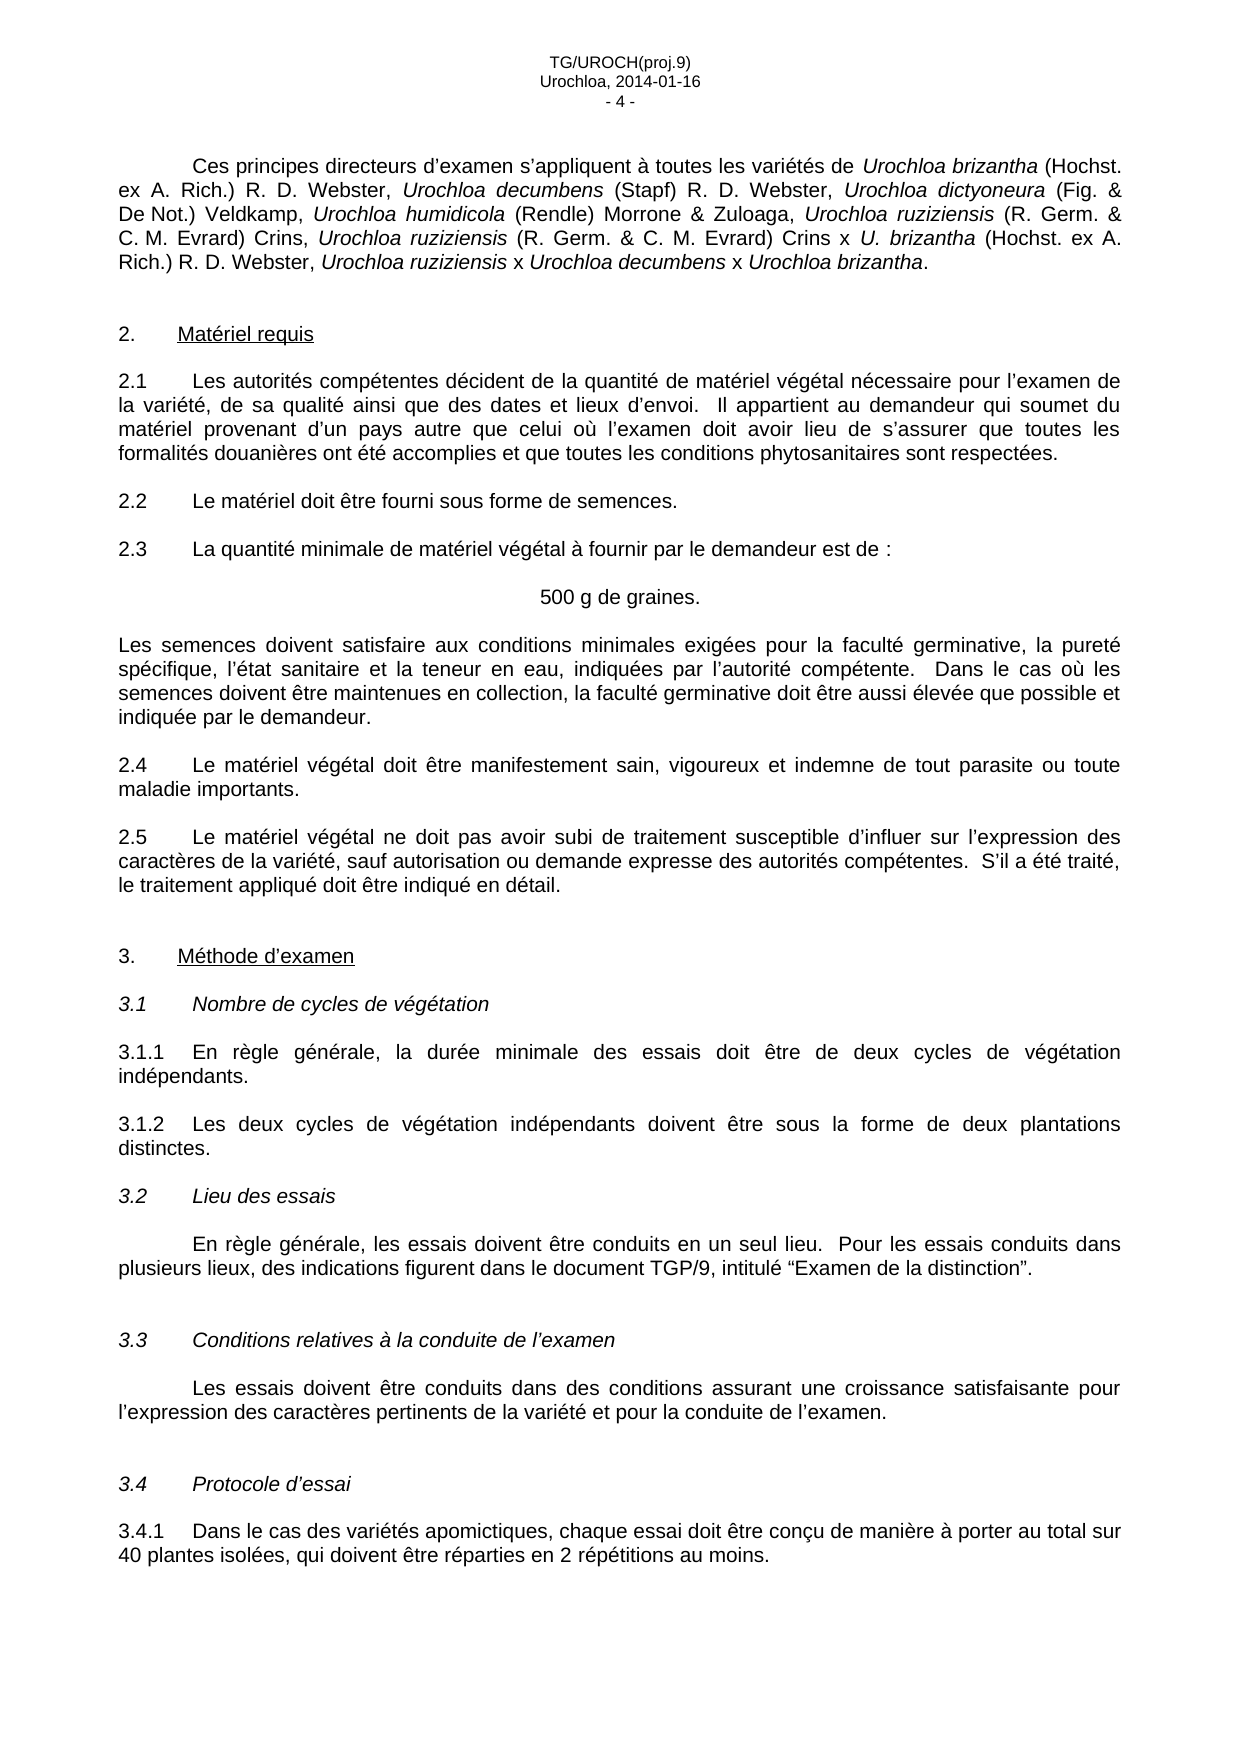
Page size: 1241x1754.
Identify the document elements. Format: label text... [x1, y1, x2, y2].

text Les essais doivent être conduits dans des conditions assurant une croissance satisfaisante pour l’expression des caractères pertinents de la variété et pour la conduite de l’examen. [118, 1376, 1122, 1423]
subtitle Matériel requis [118, 321, 1122, 345]
text 500 g de graines. [118, 585, 1122, 609]
text Les semences doivent satisfaire aux conditions minimales exigées pour la faculté germinative, la pureté spécifique, l’état sanitaire et la teneur en eau, indiquées par l’autorité compétente. Dans le cas où les semences doivent être maintenues en collection, la faculté germinative doit être aussi élevée que possible et indiquée par le demandeur. [118, 633, 1122, 729]
text En règle générale, les essais doivent être conduits en un seul lieu. Pour les essais conduits dans plusieurs lieux, des indications figurent dans le document TGP/9, intitulé “Examen de la distinction”. [118, 1232, 1122, 1280]
text 3.1.2 Les deux cycles de végétation indépendants doivent être sous la forme de deux plantations distinctes. [118, 1112, 1122, 1160]
text 2.1 Les autorités compétentes décident de la quantité de matériel végétal nécessaire pour l’examen de la variété, de sa qualité ainsi que des dates et lieux d’envoi. Il appartient au demandeur qui soumet du matériel provenant d’un pays autre que celui où l’examen doit avoir lieu de s’assurer que toutes les formalités douanières ont été accomplies et que toutes les conditions phytosanitaires sont respectées. [118, 369, 1122, 465]
text 2.3 La quantité minimale de matériel végétal à fournir par le demandeur est de : [118, 537, 1122, 561]
subtitle Méthode d’examen [118, 944, 1122, 968]
text 2.5 Le matériel végétal ne doit pas avoir subi de traitement susceptible d’influer sur l’expression des caractères de la variété, sauf autorisation ou demande expresse des autorités compétentes. S’il a été traité, le traitement appliqué doit être indiqué en détail. [118, 824, 1122, 896]
text 3.1.1 En règle générale, la durée minimale des essais doit être de deux cycles de végétation indépendants. [118, 1040, 1122, 1088]
subtitle 3.1 Nombre de cycles de végétation [118, 992, 1122, 1016]
subtitle 3.4 Protocole d’essai [118, 1471, 1122, 1495]
subtitle 3.2 Lieu des essais [118, 1184, 1122, 1208]
text 2.2 Le matériel doit être fourni sous forme de semences. [118, 489, 1122, 513]
text 2.4 Le matériel végétal doit être manifestement sain, vigoureux et indemne de tout parasite ou toute maladie importants. [118, 753, 1122, 801]
subtitle 3.3 Conditions relatives à la conduite de l’examen [118, 1328, 1122, 1352]
text Ces principes directeurs d’examen s’appliquent à toutes les variétés de Urochloa brizantha (Hochst. ex A. Rich.) R. D. Webster, Urochloa decumbens (Stapf) R. D. Webster, Urochloa dictyoneura (Fig. & De Not.) Veldkamp, Urochloa humidicola (Rendle) Morrone & Zuloaga, Urochloa ruziziensis (R. Germ. & C. M. Evrard) Crins, Urochloa ruziziensis (R. Germ. & C. M. Evrard) Crins x U. brizantha (Hochst. ex A. Rich.) R. D. Webster, Urochloa ruziziensis x Urochloa decumbens x Urochloa brizantha. [118, 154, 1122, 273]
text 3.4.1 Dans le cas des variétés apomictiques, chaque essai doit être conçu de manière à porter au total sur 40 plantes isolées, qui doivent être réparties en 2 répétitions au moins. [118, 1519, 1122, 1567]
